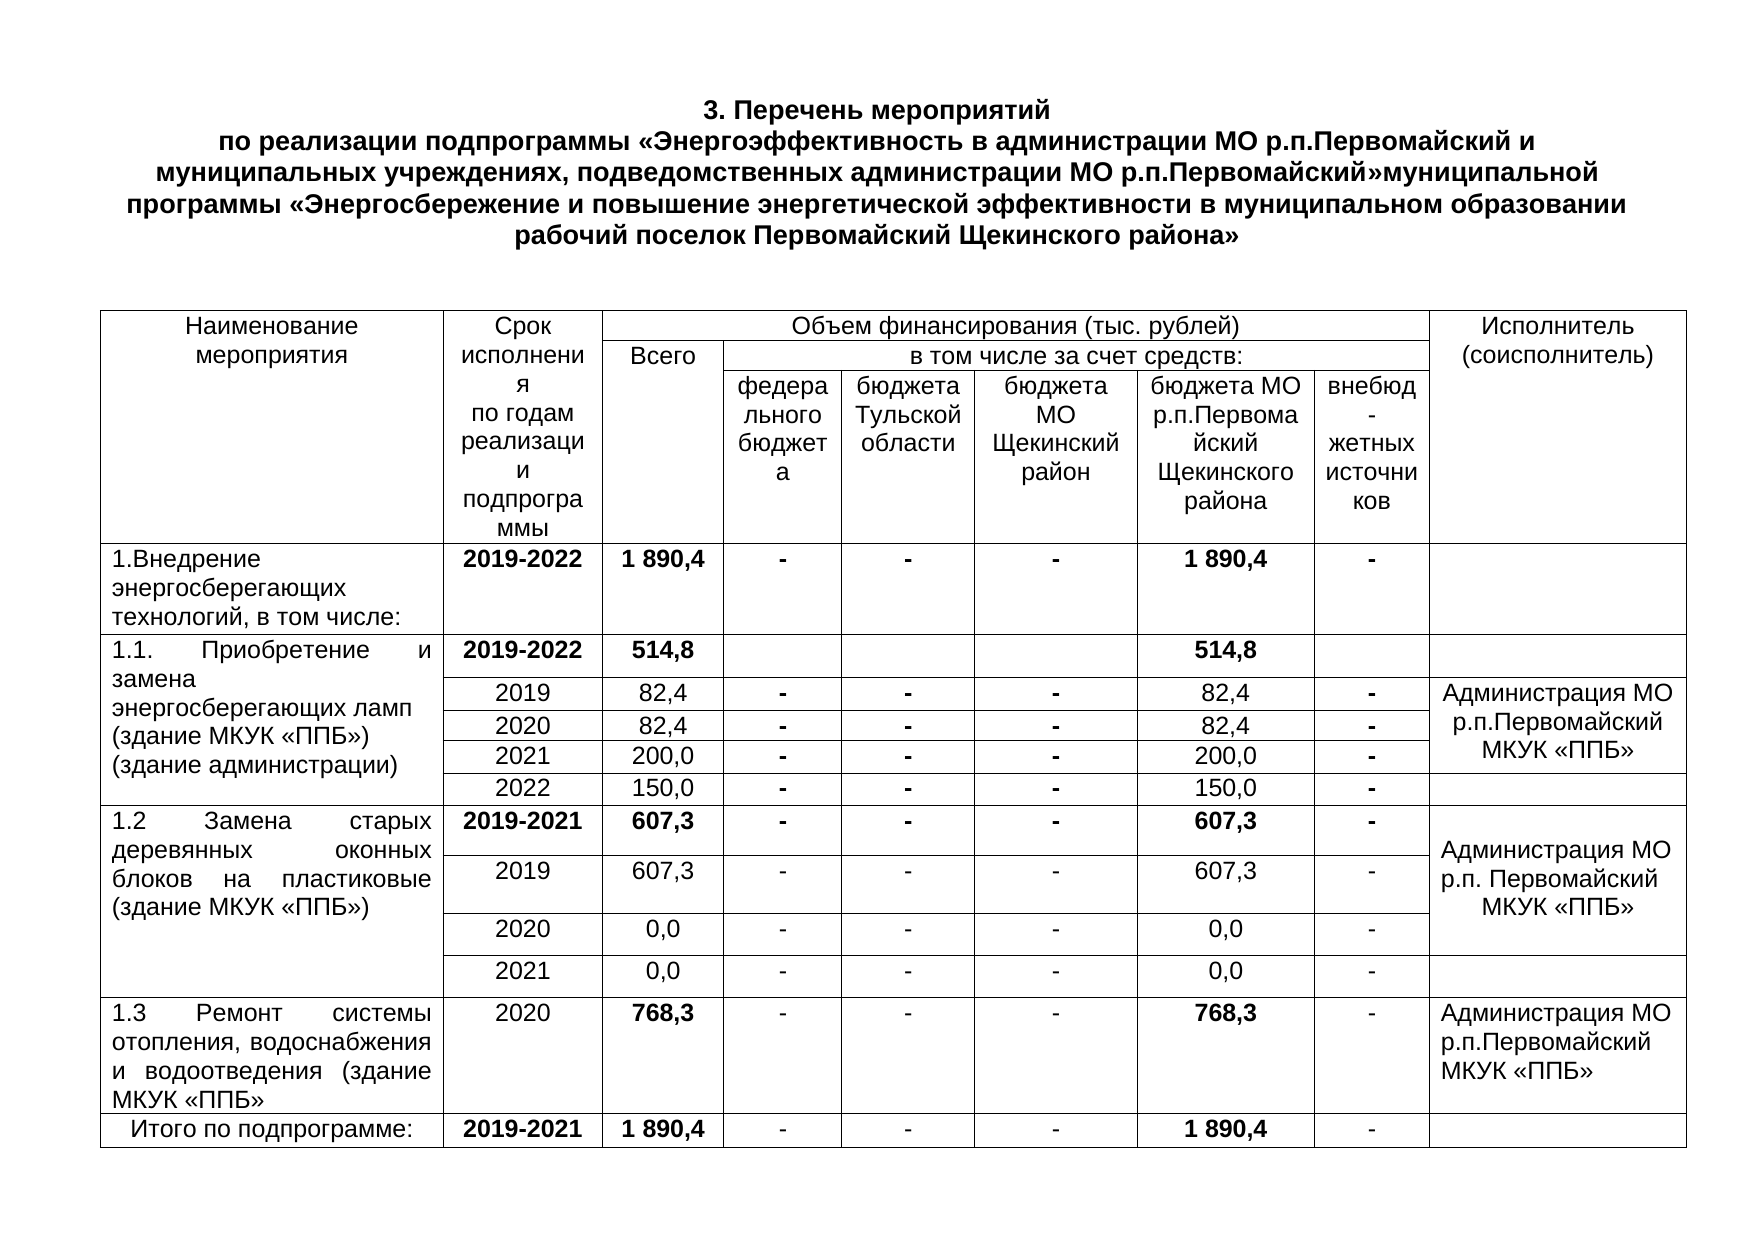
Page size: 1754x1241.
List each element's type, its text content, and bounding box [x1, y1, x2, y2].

table_cell 1.Внедрение энергосберегающих технологий, в том числе: [101, 544, 443, 634]
table_cell [1430, 635, 1686, 677]
table_cell - [975, 678, 1137, 710]
table_cell - [1315, 711, 1429, 740]
table_cell - [1315, 806, 1429, 854]
table_cell 768,3 [603, 998, 723, 1113]
table_cell 1 890,4 [603, 1114, 723, 1147]
table_cell 2020 [444, 711, 602, 740]
table_header Наименование мероприятия [101, 311, 443, 543]
table_cell 2019 [444, 678, 602, 710]
table_header Объем финансирования (тыс. рублей) [603, 311, 1429, 340]
table_cell 0,0 [603, 914, 723, 955]
table_cell - [975, 1114, 1137, 1147]
table_cell [975, 635, 1137, 677]
table_cell 1 890,4 [603, 544, 723, 634]
table_cell 1.1. Приобретение и замена энергосберегающих ламп (здание МКУК «ППБ») (здание администрации) [101, 635, 443, 805]
table_cell Администрация МО р.п.Первомайский МКУК «ППБ» [1430, 678, 1686, 772]
table_cell - [724, 856, 841, 913]
table_cell - [975, 806, 1137, 854]
table_cell - [842, 774, 974, 805]
table_cell 2020 [444, 998, 602, 1113]
table_cell - [1315, 956, 1429, 997]
table_cell - [975, 998, 1137, 1113]
table_cell [1430, 956, 1686, 997]
table_cell - [975, 741, 1137, 772]
table_cell - [842, 806, 974, 854]
table_cell [842, 635, 974, 677]
table_cell 82,4 [1138, 711, 1314, 740]
text 3. Перечень мероприятий [118, 94, 1636, 125]
table_cell - [975, 711, 1137, 740]
table_cell 1 890,4 [1138, 1114, 1314, 1147]
table_cell [1315, 635, 1429, 677]
table_cell 2020 [444, 914, 602, 955]
table_cell - [724, 741, 841, 772]
table_cell 82,4 [603, 678, 723, 710]
table_cell 0,0 [1138, 956, 1314, 997]
table_cell - [1315, 856, 1429, 913]
table_cell 514,8 [603, 635, 723, 677]
table_cell - [724, 998, 841, 1113]
table_cell 150,0 [1138, 774, 1314, 805]
table_cell - [724, 914, 841, 955]
table_header Срок исполнения по годам реализации подпрограммы [444, 311, 602, 543]
table_cell - [975, 956, 1137, 997]
text по реализации подпрограммы «Энергоэффективность в администрации МО р.п.Первомайский и муниципальных учреждениях, подведомственных администрации МО р.п.Первомайский»муниципальной программы «Энергосбережение и повышение энергетической эффективности в муниципальном образовании рабочий поселок Первомайский Щекинского района» [118, 125, 1636, 250]
table_cell - [724, 1114, 841, 1147]
table_cell Всего [603, 341, 723, 543]
table_cell - [724, 711, 841, 740]
table_cell 82,4 [603, 711, 723, 740]
table_cell - [1315, 544, 1429, 634]
table_cell бюджета МО Щекинский район [975, 371, 1137, 543]
table_cell [724, 635, 841, 677]
table_cell в том числе за счет средств: [724, 341, 1429, 370]
table_cell - [842, 1114, 974, 1147]
table_cell 1.3 Ремонт системы отопления, водоснабжения и водоотведения (здание МКУК «ППБ» [101, 998, 443, 1113]
table_cell - [1315, 774, 1429, 805]
table_cell - [975, 914, 1137, 955]
table_cell 200,0 [603, 741, 723, 772]
table_cell - [1315, 741, 1429, 772]
table_cell [1430, 544, 1686, 634]
table_cell 1.2 Замена старых деревянных оконных блоков на пластиковые (здание МКУК «ППБ») [101, 806, 443, 997]
table_cell 200,0 [1138, 741, 1314, 772]
table_cell федерального бюджета [724, 371, 841, 543]
table_cell 607,3 [1138, 856, 1314, 913]
table_cell - [842, 544, 974, 634]
table_cell - [1315, 998, 1429, 1113]
table_cell 2019 [444, 856, 602, 913]
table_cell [101, 1114, 443, 1147]
table_cell - [842, 678, 974, 710]
table_cell Администрация МО р.п. Первомайский МКУК «ППБ» [1430, 806, 1686, 955]
table_cell [1430, 774, 1686, 805]
table_cell - [724, 774, 841, 805]
table_cell - [724, 956, 841, 997]
table_cell - [1315, 678, 1429, 710]
table_cell 2019-2022 [444, 544, 602, 634]
table_cell - [975, 856, 1137, 913]
table_cell - [842, 711, 974, 740]
table_header Исполнитель (соисполнитель) [1430, 311, 1686, 543]
table_cell - [975, 774, 1137, 805]
table_cell 150,0 [603, 774, 723, 805]
table_cell - [724, 544, 841, 634]
table_cell 1 890,4 [1138, 544, 1314, 634]
table_cell бюджета МО р.п.Первомайский Щекинского района [1138, 371, 1314, 543]
table_cell - [724, 806, 841, 854]
table_cell 82,4 [1138, 678, 1314, 710]
table_cell - [1315, 914, 1429, 955]
table_cell - [842, 956, 974, 997]
table_cell - [842, 856, 974, 913]
table_cell внебюд- жетных источников [1315, 371, 1429, 543]
table_cell 514,8 [1138, 635, 1314, 677]
table_cell 0,0 [1138, 914, 1314, 955]
table_cell 2021 [444, 956, 602, 997]
table_cell 2019-2022 [444, 635, 602, 677]
table_cell - [975, 544, 1137, 634]
table_cell 2019-2021 [444, 806, 602, 854]
table_cell - [842, 914, 974, 955]
table_cell 2022 [444, 774, 602, 805]
table_cell 2019-2021 [444, 1114, 602, 1147]
table_cell 2021 [444, 741, 602, 772]
table_cell 607,3 [603, 806, 723, 854]
table_cell бюджета Тульской области [842, 371, 974, 543]
table_cell 607,3 [603, 856, 723, 913]
table_cell - [842, 741, 974, 772]
table_cell Администрация МО р.п.Первомайский МКУК «ППБ» [1430, 998, 1686, 1113]
table_cell - [724, 678, 841, 710]
table_cell - [842, 998, 974, 1113]
table_cell [1430, 1114, 1686, 1147]
table_cell 768,3 [1138, 998, 1314, 1113]
table_cell 0,0 [603, 956, 723, 997]
table_cell - [1315, 1114, 1429, 1147]
table_cell 607,3 [1138, 806, 1314, 854]
